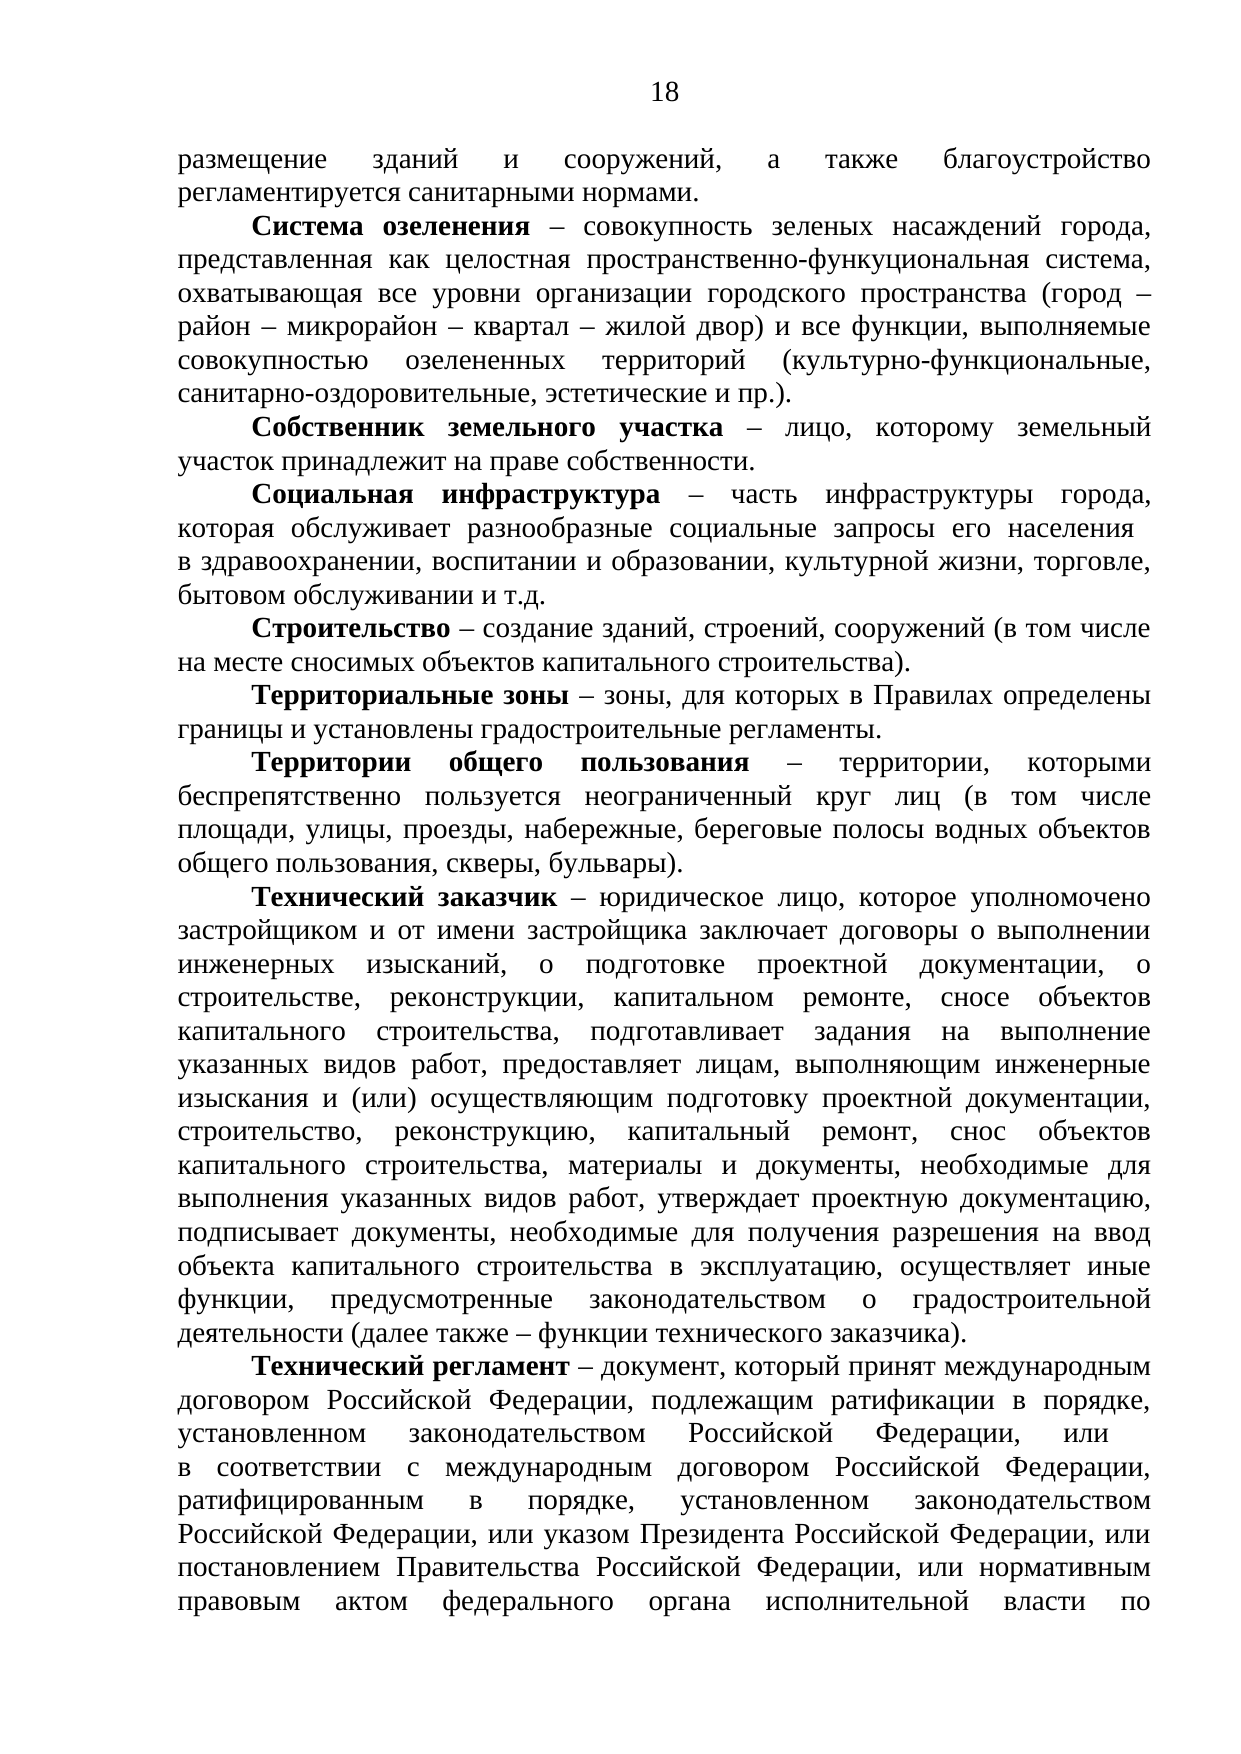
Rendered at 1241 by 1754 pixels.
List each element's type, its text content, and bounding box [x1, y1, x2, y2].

text Система озеленения – совокупность зеленых насаждений города, представленная как целостная пространственно-функуциональная система, охватывающая все уровни организации городского пространства (город – район – микрорайон – квартал – жилой двор) и все функции, выполняемые совокупностью озелененных территорий (культурно-функциональные, санитарно-оздоровительные, эстетические и пр.). [177, 208, 1152, 409]
text Территориальные зоны – зоны, для которых в Правилах определены границы и установлены градостроительные регламенты. [177, 677, 1152, 744]
text Территории общего пользования – территории, которыми беспрепятственно пользуется неограниченный круг лиц (в том числе площади, улицы, проезды, набережные, береговые полосы водных объектов общего пользования, скверы, бульвары). [177, 744, 1152, 879]
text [177, 141, 1152, 208]
text Социальная инфраструктура – часть инфраструктуры города, которая обслуживает разнообразные социальные запросы его населения в здравоохранении, воспитании и образовании, культурной жизни, торговле, бытовом обслуживании и т.д. [177, 476, 1152, 610]
text Технический заказчик – юридическое лицо, которое уполномочено застройщиком и от имени застройщика заключает договоры о выполнении инженерных изысканий, о подготовке проектной документации, о строительстве, реконструкции, капитальном ремонте, сносе объектов капитального строительства, подготавливает задания на выполнение указанных видов работ, предоставляет лицам, выполняющим инженерные изыскания и (или) осуществляющим подготовку проектной документации, строительство, реконструкцию, капитальный ремонт, снос объектов капитального строительства, материалы и документы, необходимые для выполнения указанных видов работ, утверждает проектную документацию, подписывает документы, необходимые для получения разрешения на ввод объекта капитального строительства в эксплуатацию, осуществляет иные функции, предусмотренные законодательством о градостроительной деятельности (далее также – функции технического заказчика). [177, 879, 1152, 1348]
text Строительство – создание зданий, строений, сооружений (в том числе на месте сносимых объектов капитального строительства). [177, 610, 1152, 677]
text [177, 1348, 1152, 1617]
text Собственник земельного участка – лицо, которому земельный участок принадлежит на праве собственности. [177, 409, 1152, 476]
